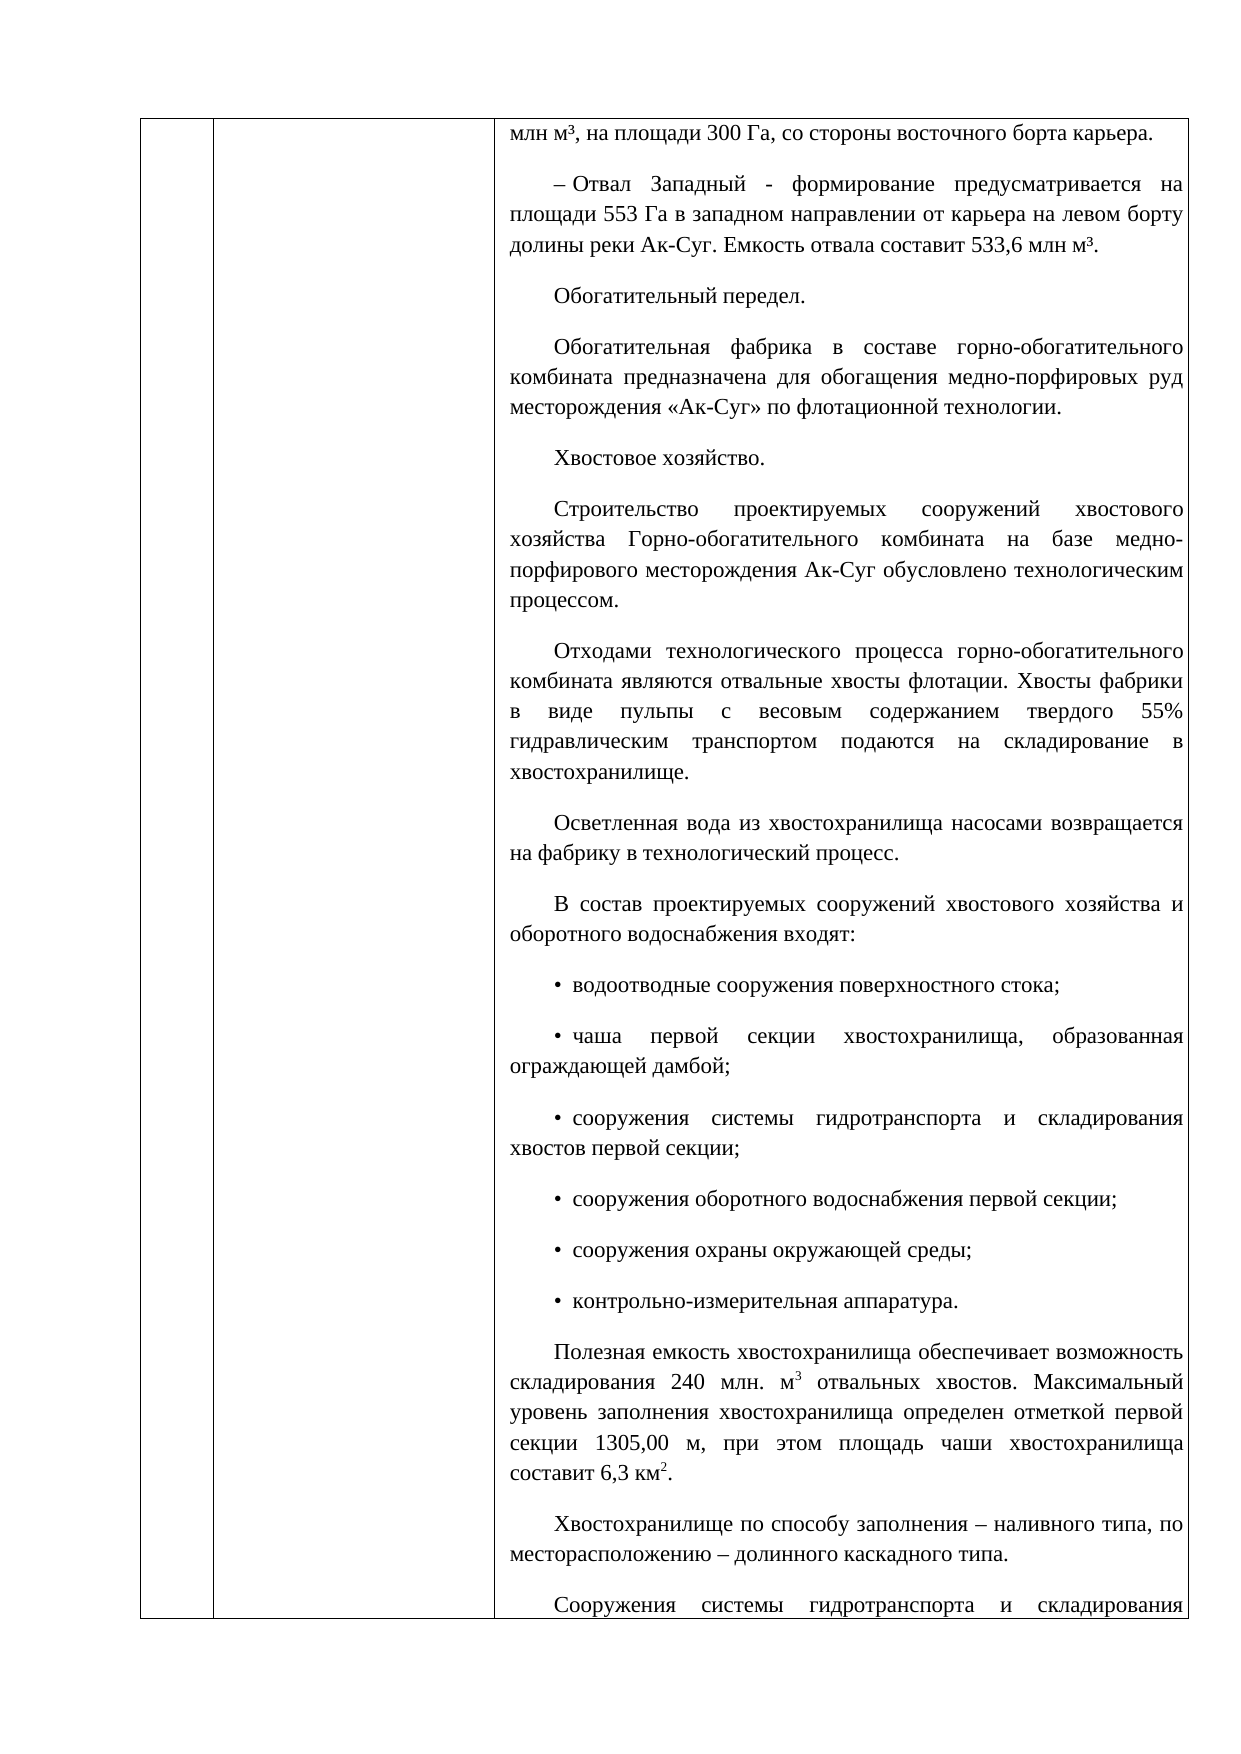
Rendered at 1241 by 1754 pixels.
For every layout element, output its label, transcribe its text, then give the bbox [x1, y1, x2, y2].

table_cell 5 [141, 119, 213, 1617]
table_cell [495, 119, 1188, 1617]
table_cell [214, 119, 494, 1617]
